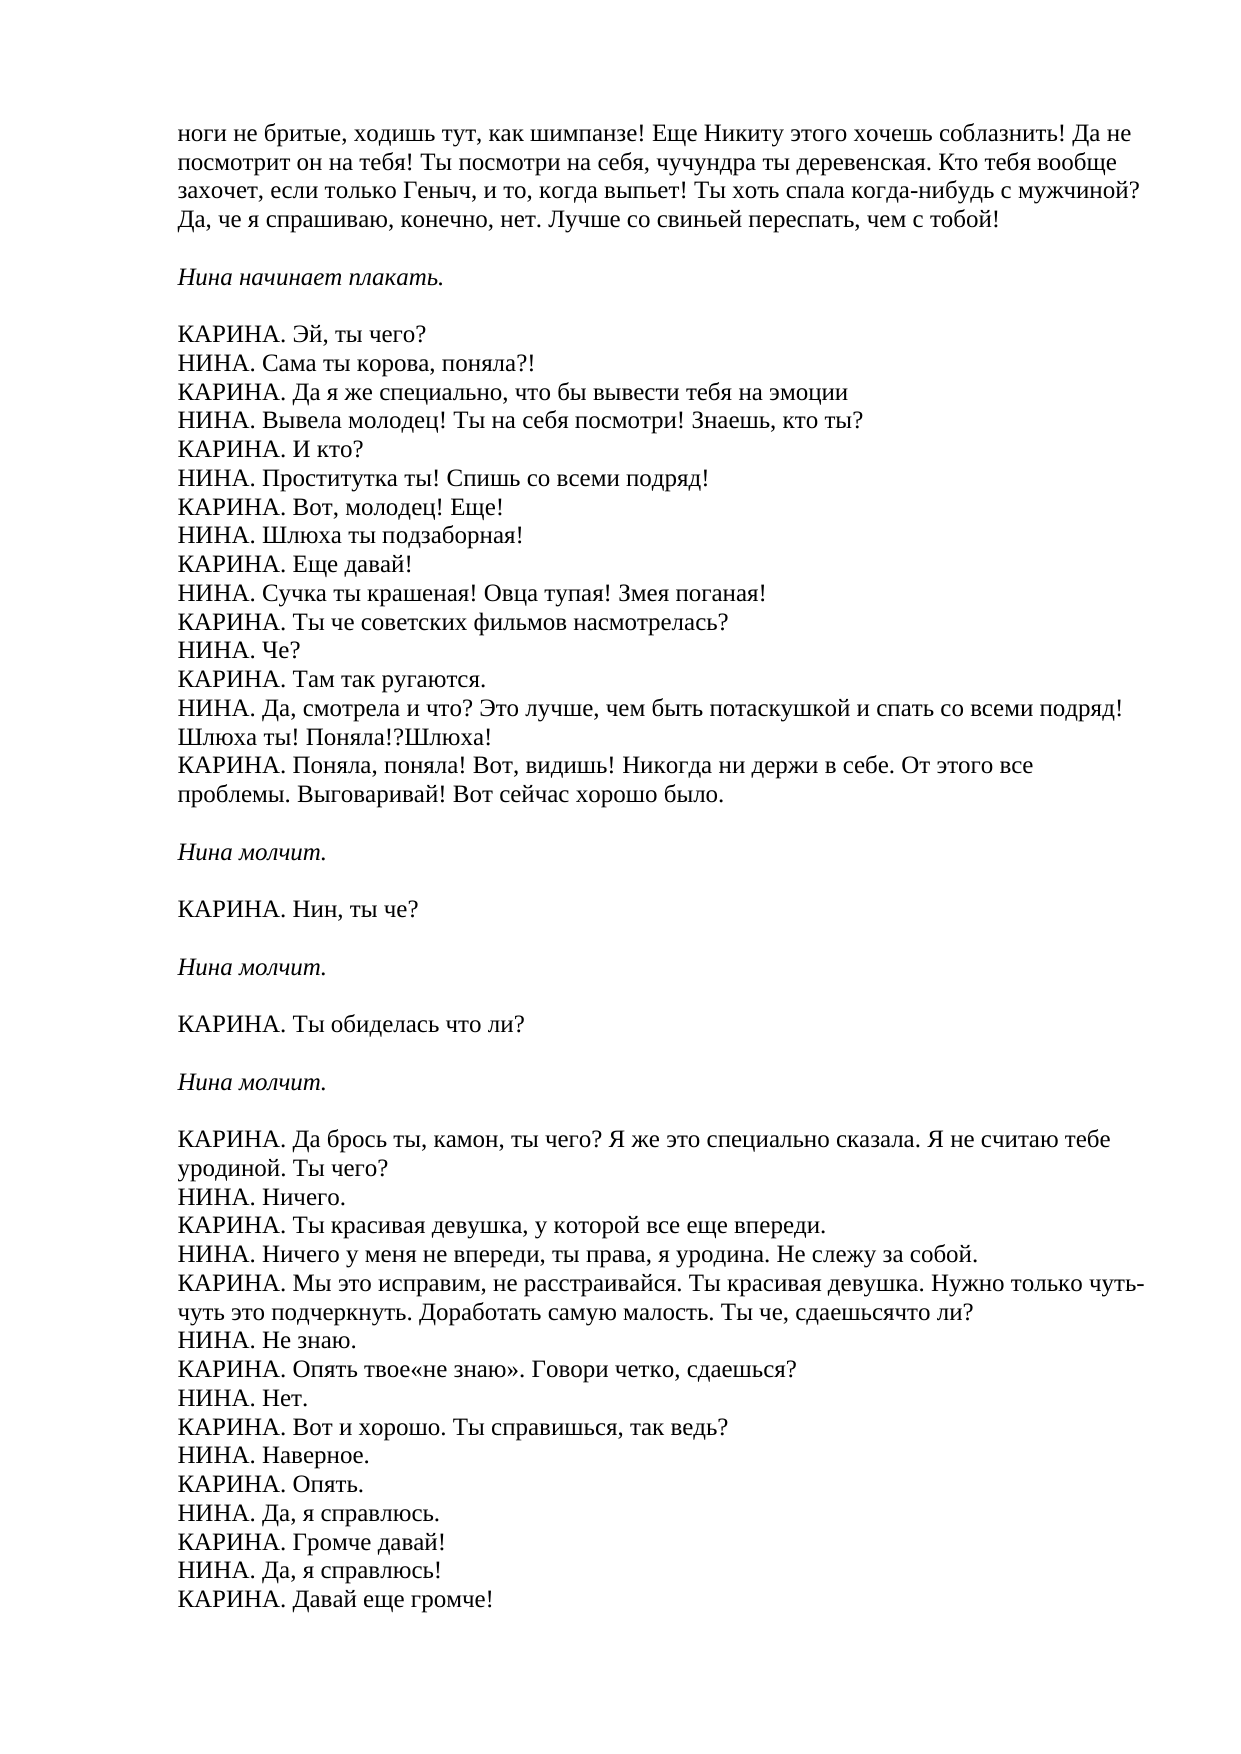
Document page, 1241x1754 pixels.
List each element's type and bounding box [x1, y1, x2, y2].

text [177, 118, 1152, 1613]
